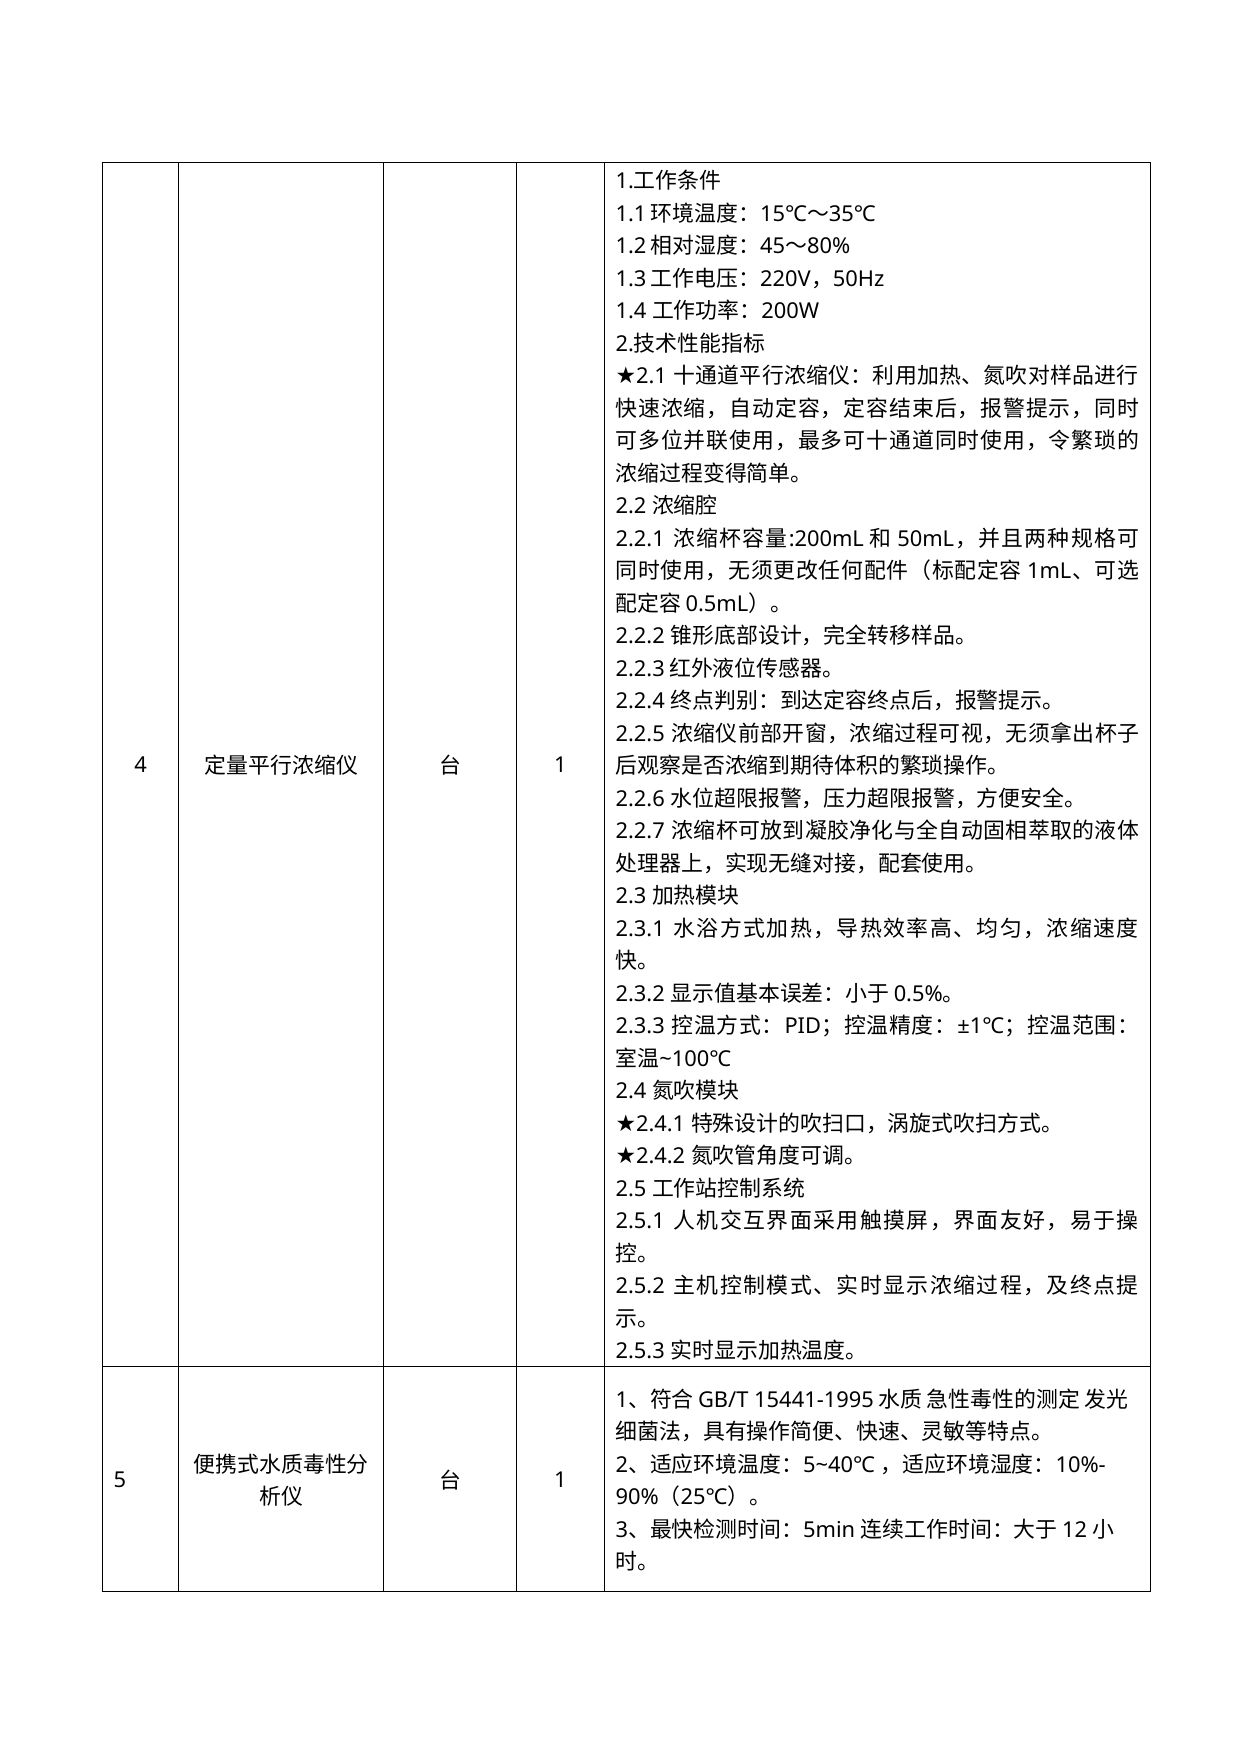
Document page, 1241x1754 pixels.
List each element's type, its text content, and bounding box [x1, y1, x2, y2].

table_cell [605, 1367, 1150, 1591]
table_cell 4 [103, 163, 178, 1366]
table_cell 1 [517, 1367, 604, 1591]
table_cell 1 [517, 163, 604, 1366]
table_cell 定量平行浓缩仪 [179, 163, 383, 1366]
table_cell 便携式水质毒性分析仪 [179, 1367, 383, 1591]
table_cell 1.工作条件 1.1环境温度：15℃～35℃ 1.2相对湿度：45～80% 1.3工作电压：220V，50Hz 1.4 工作功率：200W 2.技术性能指标 ★2.1 十通道平行浓缩仪：利用加热、氮吹对样品进行快速浓缩，自动定容，定容结束后，报警提示，同时可多位并联使用，最多可十通道同时使用，令繁琐的浓缩过程变得简单。 2.2 浓缩腔 2.2.1 浓缩杯容量:200mL和50mL，并且两种规格可同时使用，无须更改任何配件（标配定容1mL、可选配定容0.5mL）。 2.2.2 锥形底部设计，完全转移样品。 2.2.3红外液位传感器。 2.2.4 终点判别：到达定容终点后，报警提示。 2.2.5 浓缩仪前部开窗，浓缩过程可视，无须拿出杯子后观察是否浓缩到期待体积的繁琐操作。 2.2.6 水位超限报警，压力超限报警，方便安全。 2.2.7 浓缩杯可放到凝胶净化与全自动固相萃取的液体处理器上，实现无缝对接，配套使用。 2.3 加热模块 2.3.1 水浴方式加热，导热效率高、均匀，浓缩速度快。 2.3.2 显示值基本误差：小于0.5%。 2.3.3 控温方式：PID；控温精度：±1℃；控温范围：室温~100℃ 2.4 氮吹模块 ★2.4.1 特殊设计的吹扫口，涡旋式吹扫方式。 ★2.4.2 氮吹管角度可调。 2.5 工作站控制系统 2.5.1 人机交互界面采用触摸屏，界面友好，易于操控。 2.5.2 主机控制模式、实时显示浓缩过程，及终点提示。 2.5.3 实时显示加热温度。 [605, 163, 1150, 1366]
table_cell 5 [103, 1367, 178, 1591]
table_cell 台 [384, 1367, 516, 1591]
table_cell 台 [384, 163, 516, 1366]
